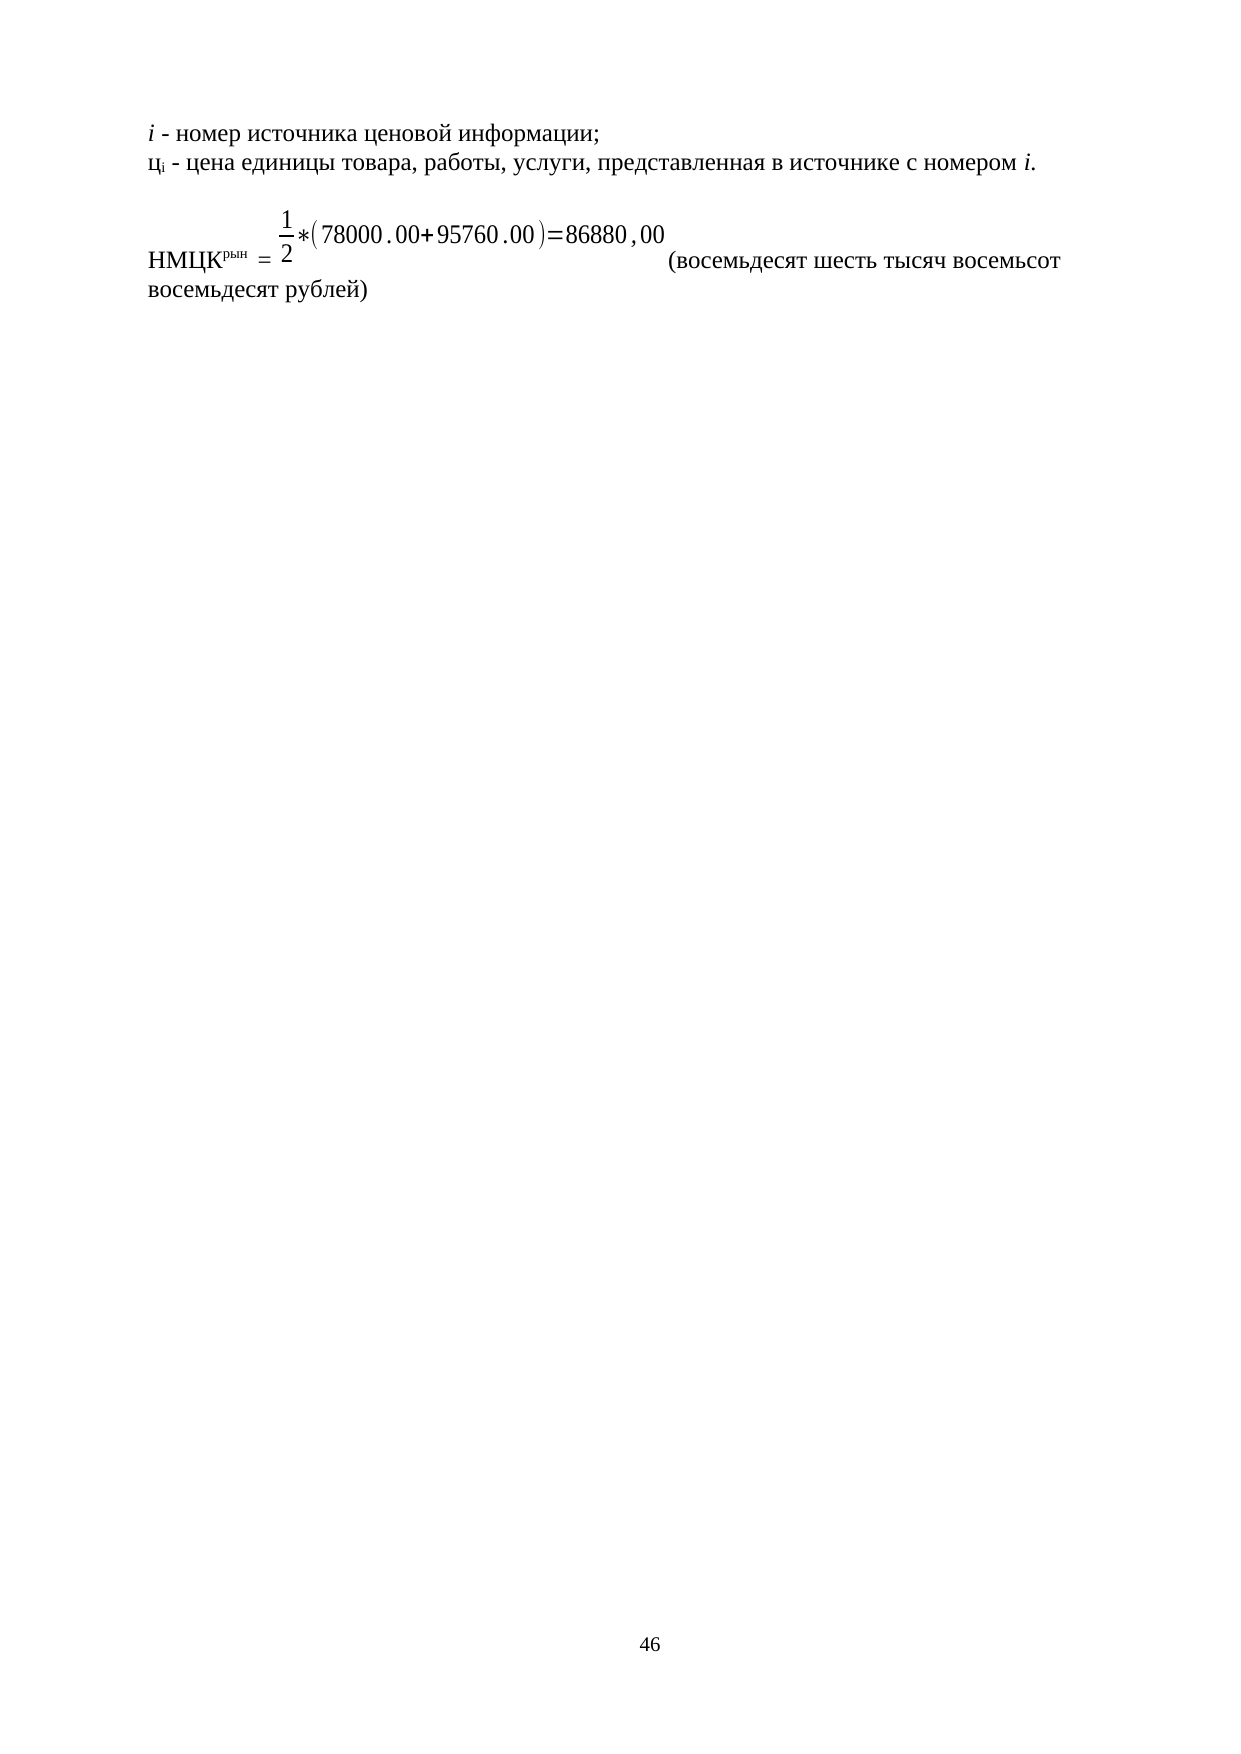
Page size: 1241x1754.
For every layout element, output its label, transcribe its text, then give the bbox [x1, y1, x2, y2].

text цi - цена единицы товара, работы, услуги, представленная в источнике с номером i. [148, 147, 1152, 176]
text НМЦКрын = (восемьдесят шесть тысяч восемьсот восемьдесят рублей) [148, 205, 1152, 303]
text i - номер источника ценовой информации; [148, 118, 1152, 147]
